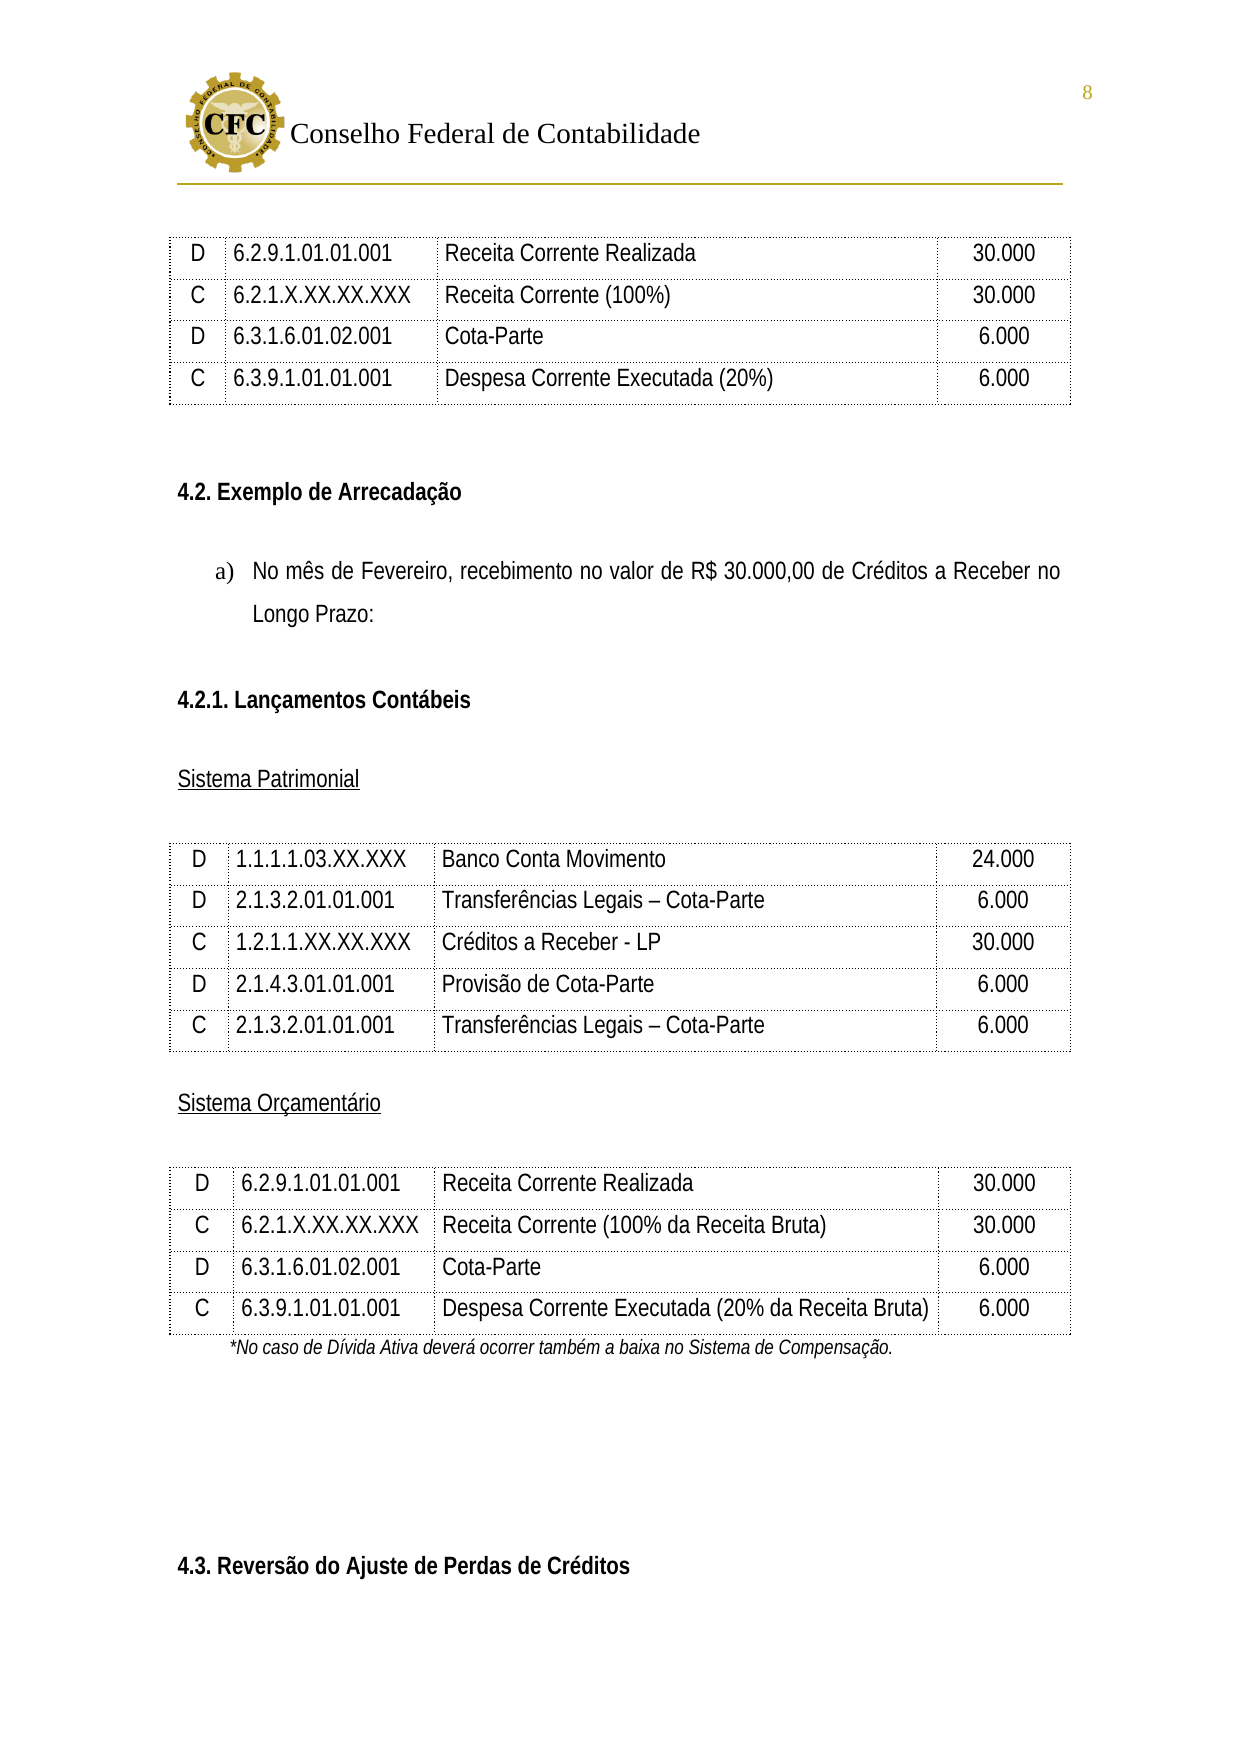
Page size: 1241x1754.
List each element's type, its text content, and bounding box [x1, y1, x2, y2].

table_cell 6.000 [936, 885, 1070, 926]
table_header 1.1.1.1.03.XX.XXX [228, 843, 434, 884]
table_cell Provisão de Cota-Parte [434, 968, 936, 1009]
table_cell C [170, 1292, 234, 1334]
table_header Receita Corrente Realizada [437, 237, 938, 279]
table_cell 2.1.3.2.01.01.001 [228, 885, 434, 926]
text Sistema Orçamentário [177, 1088, 1063, 1117]
list No mês de Fevereiro, recebimento no valor de R$ 30.000,00 de Créditos a Receber no Longo Prazo: [215, 556, 1063, 627]
table_cell Créditos a Receber - LP [434, 926, 936, 968]
list 4.2. Exemplo de Arrecadação [177, 477, 1063, 505]
picture [185, 71, 285, 173]
table_cell 6.000 [938, 1251, 1070, 1292]
table_cell Transferências Legais – Cota-Parte [434, 1010, 936, 1051]
table_cell 30.000 [938, 1209, 1070, 1251]
table_cell 30.000 [936, 926, 1070, 968]
table_cell Receita Corrente (100%) [437, 279, 938, 320]
table_cell D [170, 968, 228, 1009]
table_cell C [170, 362, 226, 404]
table_header 6.2.9.1.01.01.001 [234, 1167, 435, 1209]
table_cell 6.3.1.6.01.02.001 [234, 1251, 435, 1292]
table_cell D [170, 885, 228, 926]
table_cell 6.000 [936, 1010, 1070, 1051]
table_cell Receita Corrente (100% da Receita Bruta) [435, 1209, 938, 1251]
table_cell 6.000 [938, 362, 1070, 404]
table_cell 6.000 [938, 320, 1070, 362]
table_cell 6.3.9.1.01.01.001 [234, 1292, 435, 1334]
table_header Receita Corrente Realizada [435, 1167, 938, 1209]
table_header D [170, 843, 228, 884]
table_cell 6.3.9.1.01.01.001 [226, 362, 437, 404]
table_cell 6.000 [936, 968, 1070, 1009]
list Sistema Patrimonial [177, 764, 1063, 792]
table_cell C [170, 926, 228, 968]
table_cell D [170, 1251, 234, 1292]
table_cell Cota-Parte [435, 1251, 938, 1292]
table_header D [170, 1167, 234, 1209]
text *No caso de Dívida Ativa deverá ocorrer também a baixa no Sistema de Compensação. [177, 1335, 1063, 1359]
list 4.3. Reversão do Ajuste de Perdas de Créditos [177, 1551, 1063, 1580]
table_cell C [170, 1209, 234, 1251]
table_cell D [170, 320, 226, 362]
table_header 24.000 [936, 843, 1070, 884]
table_cell 30.000 [938, 279, 1070, 320]
table_cell 2.1.3.2.01.01.001 [228, 1010, 434, 1051]
table_cell 6.000 [938, 1292, 1070, 1334]
table_cell 1.2.1.1.XX.XX.XXX [228, 926, 434, 968]
table_cell C [170, 1010, 228, 1051]
table_cell Cota-Parte [437, 320, 938, 362]
table_header 30.000 [938, 237, 1070, 279]
table_cell 6.3.1.6.01.02.001 [226, 320, 437, 362]
table_header D [170, 237, 226, 279]
table_cell 6.2.1.X.XX.XX.XXX [234, 1209, 435, 1251]
table_cell Despesa Corrente Executada (20%) [437, 362, 938, 404]
table_header 30.000 [938, 1167, 1070, 1209]
table_header 6.2.9.1.01.01.001 [226, 237, 437, 279]
table_cell 6.2.1.X.XX.XX.XXX [226, 279, 437, 320]
table_cell C [170, 279, 226, 320]
table_cell 2.1.4.3.01.01.001 [228, 968, 434, 1009]
table_header Banco Conta Movimento [434, 843, 936, 884]
table_cell Despesa Corrente Executada (20% da Receita Bruta) [435, 1292, 938, 1334]
table_cell Transferências Legais – Cota-Parte [434, 885, 936, 926]
text 4.2.1. Lançamentos Contábeis [177, 685, 1063, 713]
